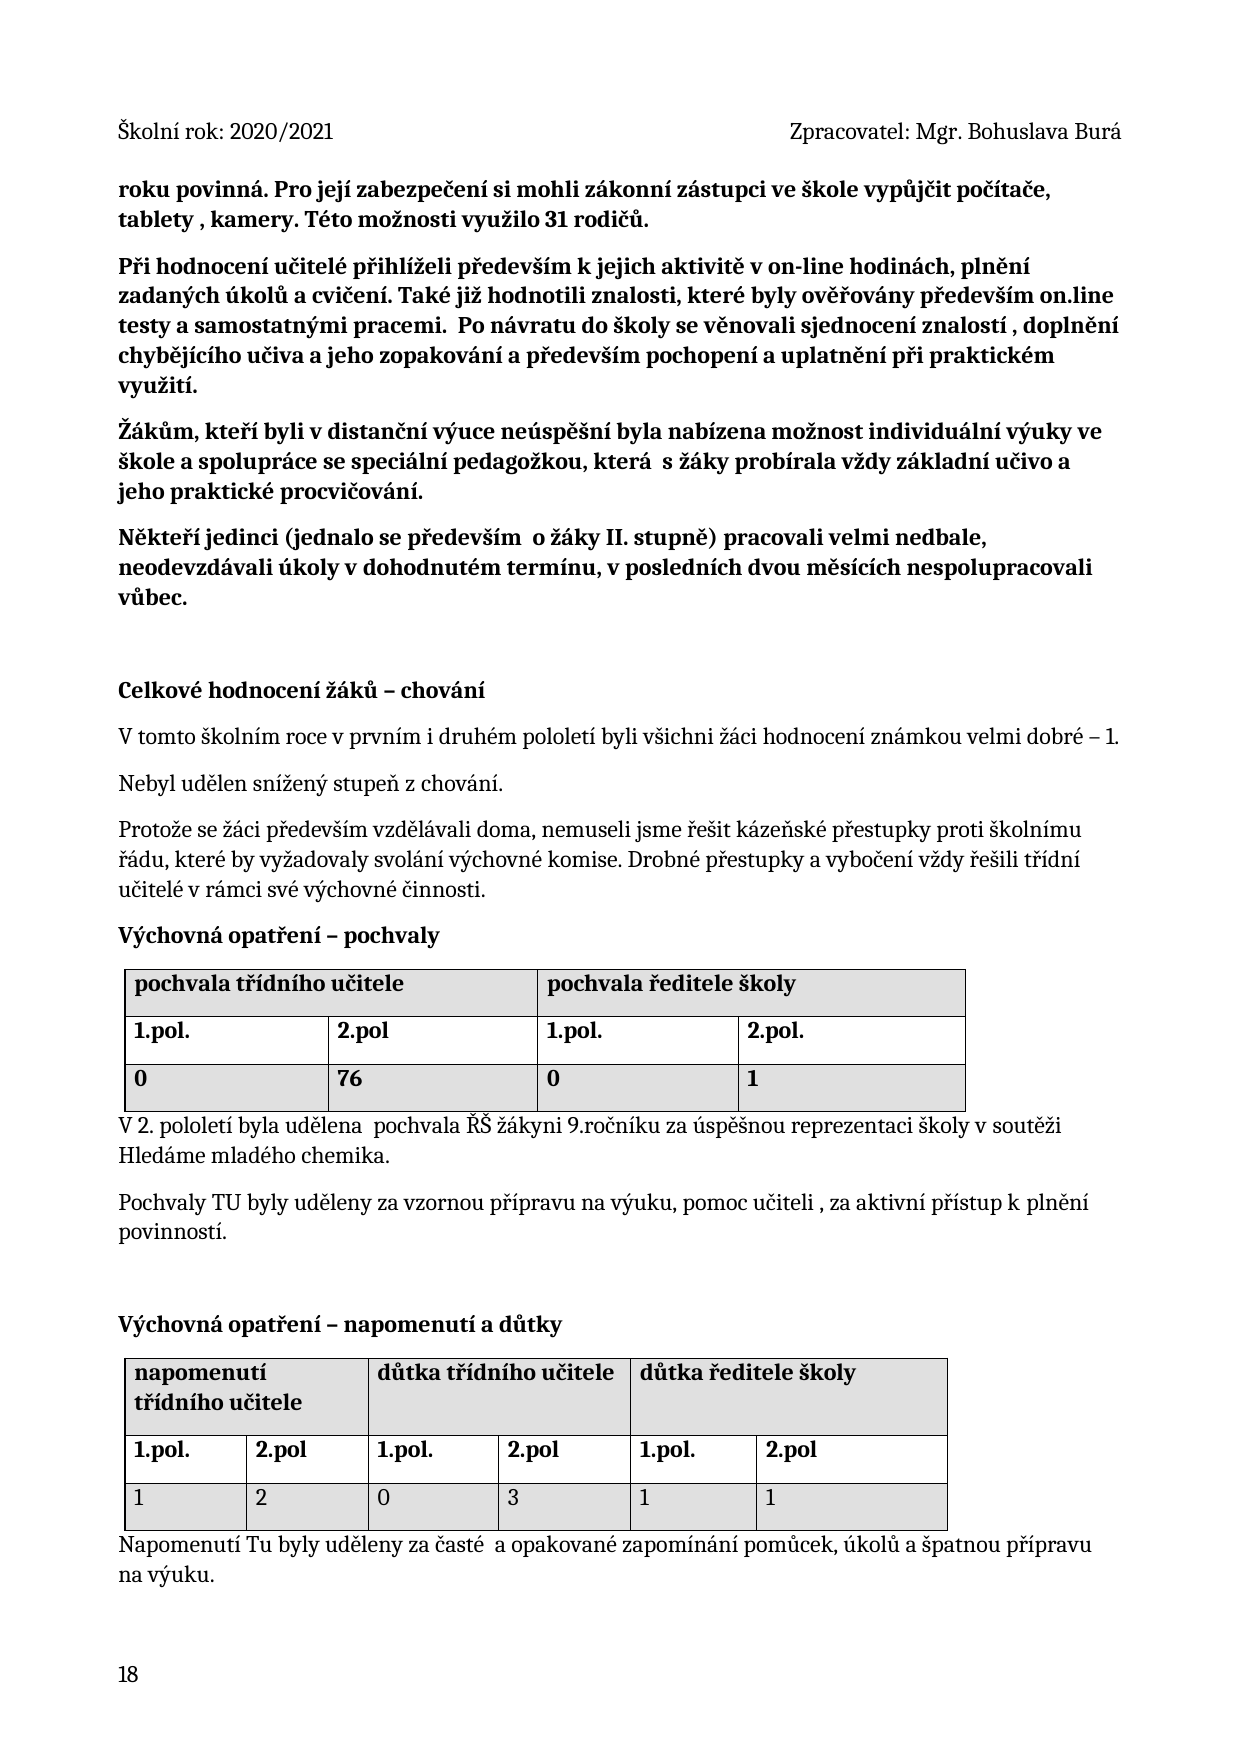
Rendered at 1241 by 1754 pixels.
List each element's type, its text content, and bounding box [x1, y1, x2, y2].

table_header pochvala třídního učitele [126, 970, 537, 1016]
text Někteří jedinci (jednalo se především o žáky II. stupně) pracovali velmi nedbale, neodevzdávali úkoly v dohodnutém termínu, v posledních dvou měsících nespolupracovali vůbec. [118, 524, 1122, 611]
text Celkové hodnocení žáků – chování [118, 677, 1122, 704]
text Výchovná opatření – pochvaly [118, 922, 1122, 950]
table_cell 2 [247, 1484, 368, 1530]
table_cell 1.pol. [631, 1436, 756, 1482]
table_cell 3 [499, 1484, 630, 1530]
table_cell 0 [126, 1065, 328, 1111]
table_cell 0 [369, 1484, 498, 1530]
table_header důtka třídního učitele [369, 1359, 630, 1435]
table_cell 1 [126, 1484, 246, 1530]
text Pochvaly TU byly uděleny za vzornou přípravu na výuku, pomoc učiteli , za aktivní přístup k plnění povinností. [118, 1188, 1122, 1246]
text Nebyl udělen snížený stupeň z chování. [118, 770, 1122, 797]
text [118, 176, 1122, 234]
table_cell 2.pol [499, 1436, 630, 1482]
table_cell 1 [631, 1484, 756, 1530]
table_header pochvala ředitele školy [538, 970, 965, 1016]
text Napomenutí Tu byly uděleny za časté a opakované zapomínání pomůcek, úkolů a špatnou přípravu na výuku. [118, 1531, 1122, 1588]
table_cell 2.pol [757, 1436, 947, 1482]
text Výchovná opatření – napomenutí a důtky [118, 1311, 1122, 1339]
text Protože se žáci především vzdělávali doma, nemuseli jsme řešit kázeňské přestupky proti školnímu řádu, které by vyžadovaly svolání výchovné komise. Drobné přestupky a vybočení vždy řešili třídní učitelé v rámci své výchovné činnosti. [118, 816, 1122, 903]
table_cell 2.pol. [739, 1017, 965, 1064]
table_cell 0 [538, 1065, 738, 1111]
table_cell 1 [757, 1484, 947, 1530]
table_cell 1 [739, 1065, 965, 1111]
table_cell 1.pol. [126, 1017, 328, 1064]
table_cell 76 [329, 1065, 537, 1111]
text V tomto školním roce v prvním i druhém pololetí byli všichni žáci hodnocení známkou velmi dobré – 1. [118, 723, 1122, 751]
table_cell 1.pol. [538, 1017, 738, 1064]
table_cell 2.pol [329, 1017, 537, 1064]
table_header napomenutí třídního učitele [126, 1359, 368, 1435]
table_cell 2.pol [247, 1436, 368, 1482]
text Při hodnocení učitelé přihlíželi především k jejich aktivitě v on-line hodinách, plnění zadaných úkolů a cvičení. Také již hodnotili znalosti, které byly ověřovány především on.line testy a samostatnými pracemi. Po návratu do školy se věnovali sjednocení znalostí , doplnění chybějícího učiva a jeho zopakování a především pochopení a uplatnění při praktickém využití. [118, 253, 1122, 399]
text V 2. pololetí byla udělena pochvala ŘŠ žákyni 9.ročníku za úspěšnou reprezentaci školy v soutěži Hledáme mladého chemika. [118, 1112, 1122, 1169]
text Žákům, kteří byli v distanční výuce neúspěšní byla nabízena možnost individuální výuky ve škole a spolupráce se speciální pedagožkou, která s žáky probírala vždy základní učivo a jeho praktické procvičování. [118, 418, 1122, 505]
table_header důtka ředitele školy [631, 1359, 947, 1435]
table_cell 1.pol. [369, 1436, 498, 1482]
table_cell 1.pol. [126, 1436, 246, 1482]
